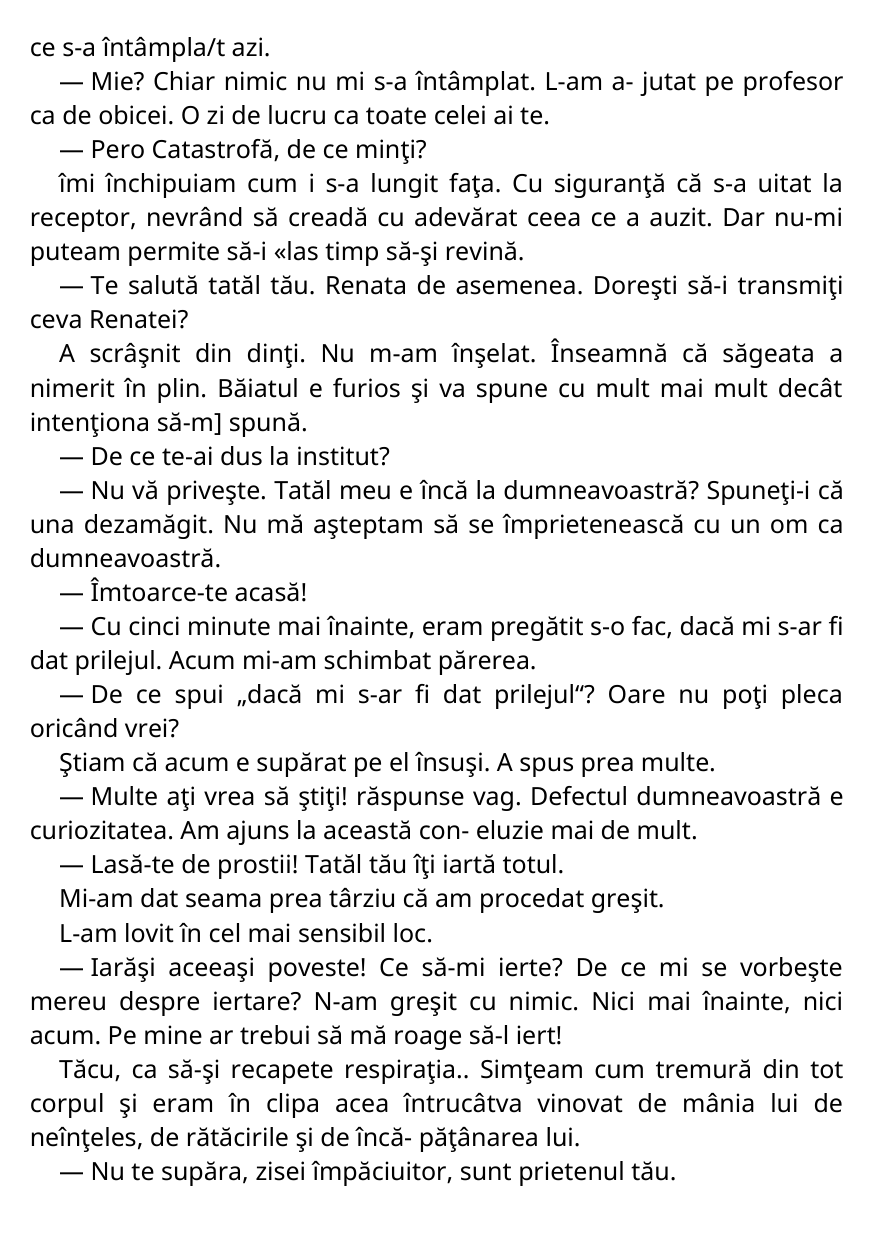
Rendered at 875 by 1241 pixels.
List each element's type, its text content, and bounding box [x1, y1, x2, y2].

text — Îmtoarce-te acasă! [29, 574, 844, 609]
text — De ce spui „dacă mi s-ar fi dat prilejul“? Oare nu poţi pleca oricând vrei? [29, 677, 844, 745]
text — Mie? Chiar nimic nu mi s-a întâmplat. L-am a- jutat pe profesor ca de obicei. O zi de lucru ca toate celei ai te. [29, 64, 844, 132]
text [29, 29, 844, 64]
text L-am lovit în cel mai sensibil loc. [29, 915, 844, 949]
text — Nu te supăra, zisei împăciuitor, sunt prietenul tău. [29, 1154, 844, 1188]
text — Lasă-te de prostii! Tatăl tău îţi iartă totul. [29, 847, 844, 881]
text — Te salută tatăl tău. Renata de asemenea. Doreşti să-i transmiţi ceva Renatei? [29, 268, 844, 336]
text — Pero Catastrofă, de ce minţi? [29, 132, 844, 166]
text — Cu cinci minute mai înainte, eram pregătit s-o fac, dacă mi s-ar fi dat prilejul. Acum mi-am schimbat părerea. [29, 609, 844, 677]
text A scrâşnit din dinţi. Nu m-am înşelat. Înseamnă că săgeata a nimerit în plin. Băiatul e furios şi va spune cu mult mai mult decât intenţiona să-m] spună. [29, 336, 844, 438]
text Tăcu, ca să-şi recapete respiraţia.. Simţeam cum tremură din tot corpul şi eram în clipa acea întrucâtva vinovat de mânia lui de neînţeles, de rătăcirile şi de încă- păţânarea lui. [29, 1051, 844, 1154]
text — Nu vă priveşte. Tatăl meu e încă la dumneavoastră? Spuneţi-i că una dezamăgit. Nu mă aşteptam să se împrietenească cu un om ca dumneavoastră. [29, 472, 844, 574]
text îmi închipuiam cum i s-a lungit faţa. Cu siguranţă că s-a uitat la receptor, nevrând să creadă cu adevărat ceea ce a auzit. Dar nu-mi puteam permite să-i «las timp să-şi revină. [29, 166, 844, 268]
text — De ce te-ai dus la institut? [29, 438, 844, 472]
text Mi-am dat seama prea târziu că am procedat greşit. [29, 881, 844, 915]
text — Multe aţi vrea să ştiţi! răspunse vag. Defectul dumneavoastră e curiozitatea. Am ajuns la această con- eluzie mai de mult. [29, 779, 844, 847]
text — Iarăşi aceeaşi poveste! Ce să-mi ierte? De ce mi se vorbeşte mereu despre iertare? N-am greşit cu nimic. Nici mai înainte, nici acum. Pe mine ar trebui să mă roage să-l iert! [29, 949, 844, 1051]
text Ştiam că acum e supărat pe el însuşi. A spus prea multe. [29, 745, 844, 779]
